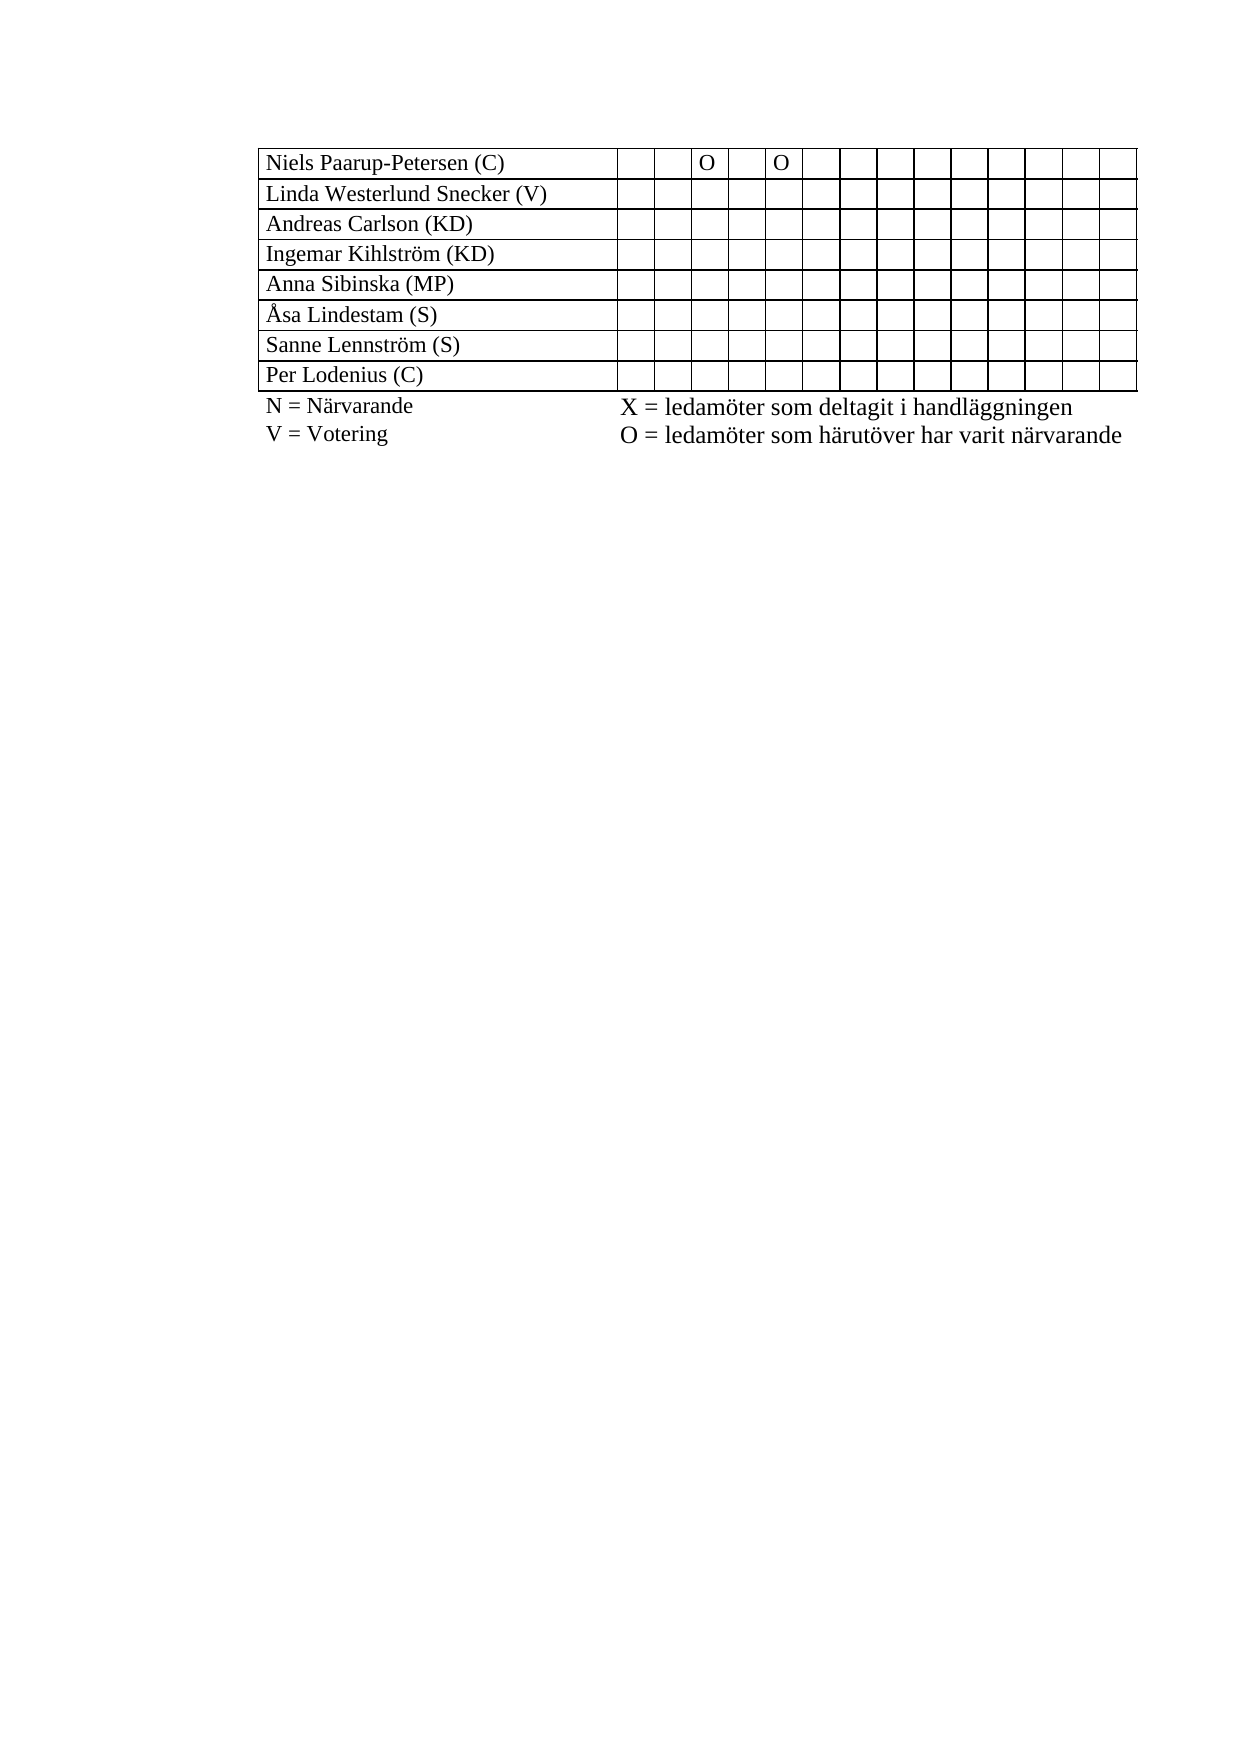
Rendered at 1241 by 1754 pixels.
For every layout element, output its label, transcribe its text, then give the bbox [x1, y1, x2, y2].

table_cell Åsa Lindestam (S) [259, 301, 617, 329]
table_cell [729, 362, 765, 390]
table_cell [878, 331, 913, 360]
table_cell [655, 271, 691, 299]
table_cell Per Lodenius (C) [259, 362, 617, 390]
table_cell [878, 362, 913, 390]
table_cell [841, 210, 876, 239]
table_cell [1100, 240, 1136, 269]
table_cell [952, 240, 987, 269]
table_cell [841, 331, 876, 360]
table_cell [766, 331, 802, 360]
table_cell [878, 301, 913, 329]
table_cell V = Votering [258, 421, 613, 449]
table_cell N = Närvarande [258, 392, 613, 421]
table_cell [915, 180, 950, 208]
table_cell [915, 149, 950, 178]
table_cell [952, 149, 987, 178]
table_cell [729, 149, 765, 178]
table_cell [803, 149, 839, 178]
table_cell [803, 210, 839, 239]
table_cell Andreas Carlson (KD) [259, 210, 617, 239]
table_cell [692, 210, 728, 239]
table_cell [766, 240, 802, 269]
table_cell Niels Paarup-Petersen (C) [259, 149, 617, 178]
table_cell [878, 271, 913, 299]
table_cell [655, 362, 691, 390]
table_cell [1100, 362, 1136, 390]
table_cell Sanne Lennström (S) [259, 331, 617, 360]
table_cell [1026, 210, 1062, 239]
table_cell [729, 301, 765, 329]
table_cell [692, 180, 728, 208]
table_cell [989, 362, 1024, 390]
table_cell [952, 271, 987, 299]
table_cell [989, 331, 1024, 360]
table_cell [729, 271, 765, 299]
table_cell O [692, 149, 728, 178]
table_cell [766, 271, 802, 299]
table_cell [1100, 210, 1136, 239]
table_cell [1100, 149, 1136, 178]
table_cell [729, 210, 765, 239]
table_cell [692, 271, 728, 299]
table_cell [618, 301, 654, 329]
table_cell [1063, 180, 1099, 208]
table_cell [841, 301, 876, 329]
table_cell [655, 240, 691, 269]
table_cell [1063, 149, 1099, 178]
table_cell [729, 331, 765, 360]
table_cell [1026, 301, 1062, 329]
table_cell [915, 210, 950, 239]
table_cell [729, 240, 765, 269]
table_cell [952, 210, 987, 239]
table_cell [878, 240, 913, 269]
table_cell [989, 149, 1024, 178]
table_cell [766, 210, 802, 239]
table_cell [952, 301, 987, 329]
table_cell [618, 210, 654, 239]
table_cell [952, 331, 987, 360]
table_cell [618, 271, 654, 299]
table_cell [803, 362, 839, 390]
table_cell [878, 210, 913, 239]
table_cell [1063, 362, 1099, 390]
table_cell Ingemar Kihlström (KD) [259, 240, 617, 269]
table_cell X = ledamöter som deltagit i handläggningen [613, 392, 1137, 421]
table_cell [952, 362, 987, 390]
table_cell [1063, 240, 1099, 269]
table_cell [618, 149, 654, 178]
table_cell [1026, 271, 1062, 299]
table_cell [1100, 180, 1136, 208]
table_cell [692, 240, 728, 269]
table_cell O = ledamöter som härutöver har varit närvarande [613, 421, 1137, 449]
table_cell [655, 301, 691, 329]
table_cell [1100, 301, 1136, 329]
table_cell [841, 362, 876, 390]
table_cell [1026, 180, 1062, 208]
table_cell [766, 301, 802, 329]
table_cell [915, 362, 950, 390]
table_cell [692, 331, 728, 360]
table_cell [915, 271, 950, 299]
table_cell [618, 240, 654, 269]
table_cell [803, 240, 839, 269]
table_cell [1026, 149, 1062, 178]
table_cell [729, 180, 765, 208]
table_cell [618, 362, 654, 390]
table_cell [989, 180, 1024, 208]
table_cell [952, 180, 987, 208]
table_cell [1026, 362, 1062, 390]
table_cell [803, 331, 839, 360]
table_cell [618, 180, 654, 208]
table_cell [655, 210, 691, 239]
table_cell [1100, 271, 1136, 299]
table_cell [878, 180, 913, 208]
table_cell [655, 331, 691, 360]
table_cell [841, 240, 876, 269]
table_cell [878, 149, 913, 178]
table_cell [655, 149, 691, 178]
table_cell [1063, 331, 1099, 360]
table_cell [841, 271, 876, 299]
table_cell [1063, 271, 1099, 299]
table_cell [766, 180, 802, 208]
table_cell [1100, 331, 1136, 360]
table_cell [1026, 331, 1062, 360]
table_cell [618, 331, 654, 360]
table_cell [1063, 301, 1099, 329]
table_cell [803, 301, 839, 329]
table_cell [915, 240, 950, 269]
table_cell [915, 331, 950, 360]
table_cell [1026, 240, 1062, 269]
table_cell [989, 240, 1024, 269]
table_cell [989, 210, 1024, 239]
table_cell O [766, 149, 802, 178]
table_cell [915, 301, 950, 329]
table_cell [841, 180, 876, 208]
table_cell [989, 271, 1024, 299]
table_cell [692, 362, 728, 390]
table_cell [803, 271, 839, 299]
table_cell Linda Westerlund Snecker (V) [259, 180, 617, 208]
table_cell [655, 180, 691, 208]
table_cell [1063, 210, 1099, 239]
table_cell [989, 301, 1024, 329]
table_cell Anna Sibinska (MP) [259, 271, 617, 299]
table_cell [766, 362, 802, 390]
table_cell [803, 180, 839, 208]
table_cell [692, 301, 728, 329]
table_cell [841, 149, 876, 178]
